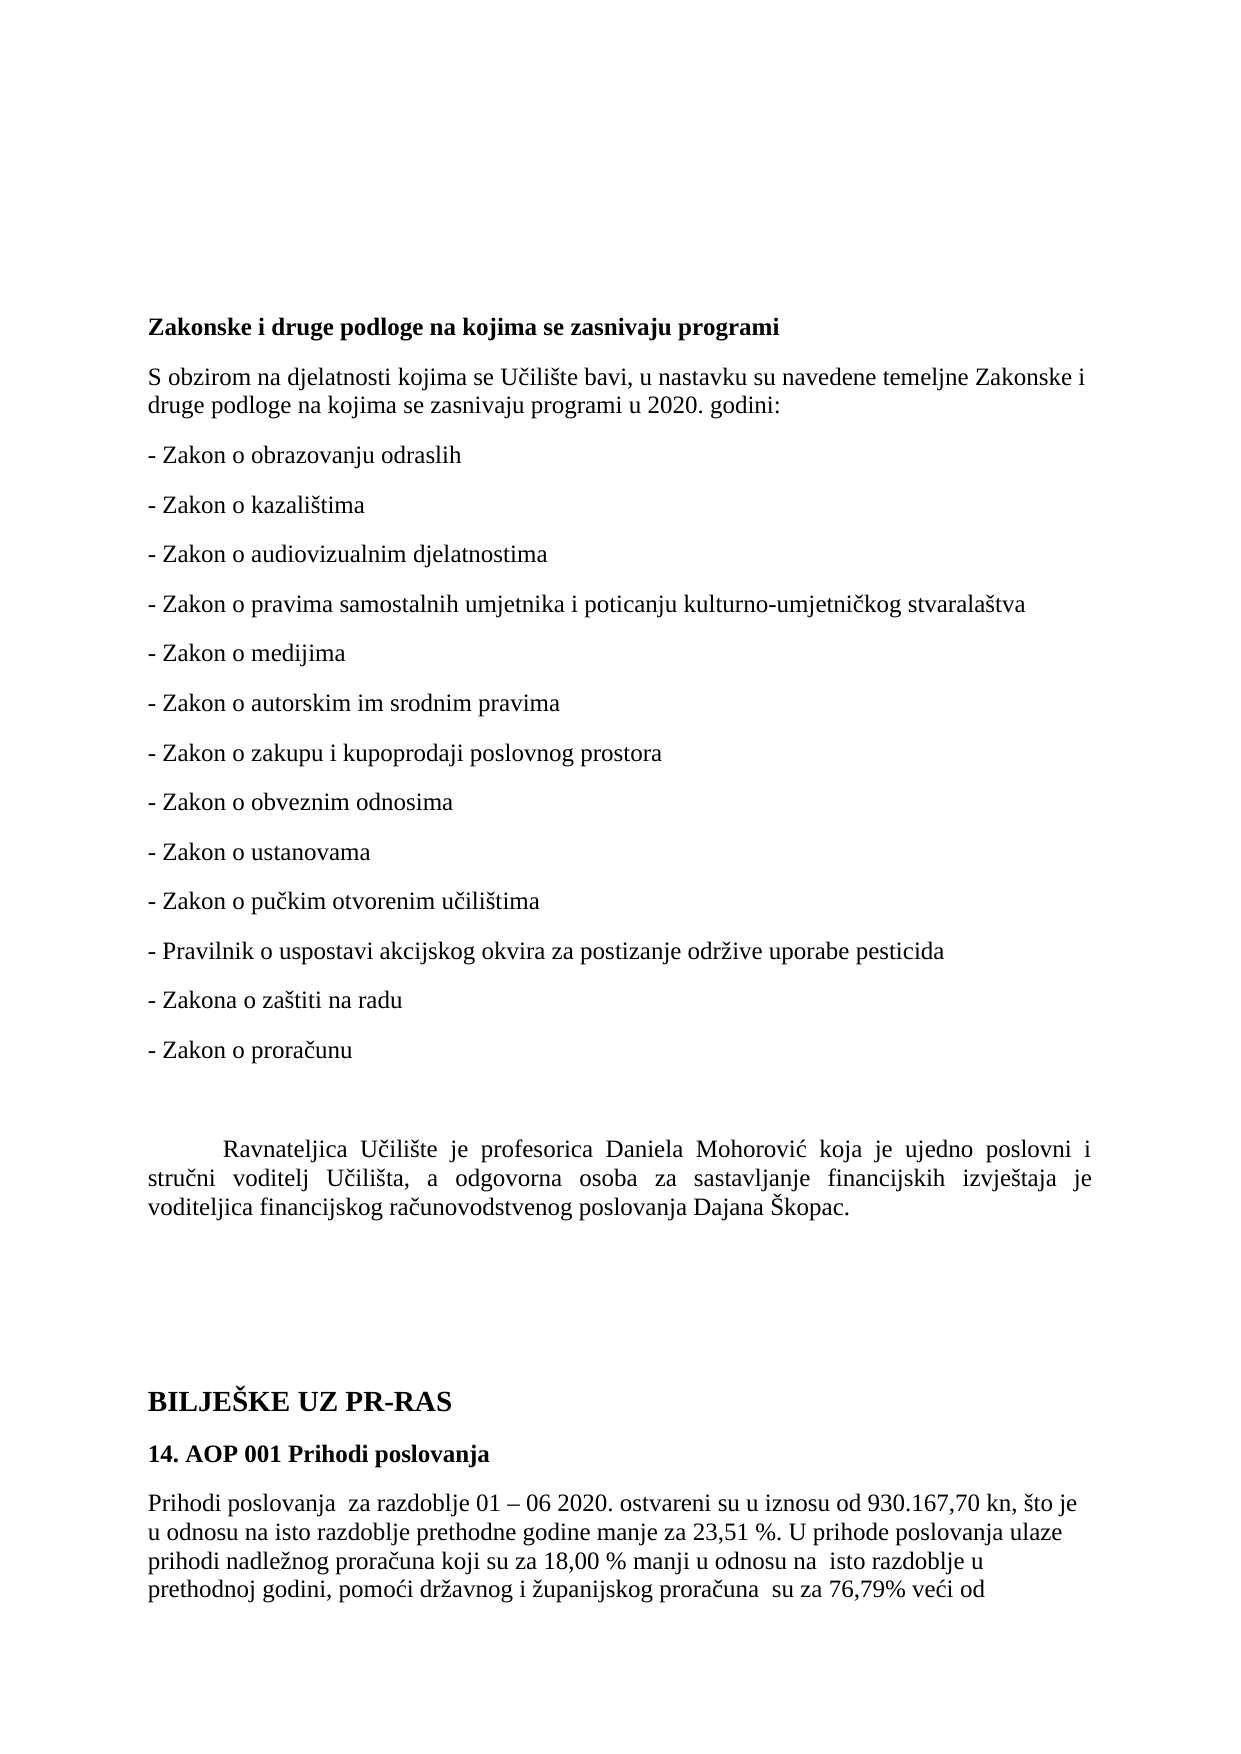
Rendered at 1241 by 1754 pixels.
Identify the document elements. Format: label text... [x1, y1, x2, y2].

text 14. AOP 001 Prihodi poslovanja [148, 1439, 1093, 1467]
text - Zakon o medijima [148, 638, 1093, 667]
text - Zakon o autorskim im srodnim pravima [148, 688, 1093, 717]
text - Zakon o kazalištima [148, 490, 1093, 518]
text - Zakon o proračunu [148, 1035, 1093, 1064]
text - Zakon o pravima samostalnih umjetnika i poticanju kulturno-umjetničkog stvaralaštva [148, 589, 1093, 618]
text S obzirom na djelatnosti kojima se Učilište bavi, u nastavku su navedene temeljne Zakonske i druge podloge na kojima se zasnivaju programi u 2020. godini: [148, 362, 1093, 419]
text Zakonske i druge podloge na kojima se zasnivaju programi [148, 312, 1093, 341]
text Ravnateljica Učilište je profesorica Daniela Mohorović koja je ujedno poslovni i stručni voditelj Učilišta, a odgovorna osoba za sastavljanje financijskih izvještaja je voditeljica financijskog računovodstvenog poslovanja Dajana Škopac. [148, 1134, 1093, 1221]
text - Zakon o pučkim otvorenim učilištima [148, 886, 1093, 915]
text - Zakon o audiovizualnim djelatnostima [148, 539, 1093, 568]
text - Zakon o ustanovama [148, 837, 1093, 866]
text - Zakon o obveznim odnosima [148, 787, 1093, 816]
text - Zakona o zaštiti na radu [148, 986, 1093, 1014]
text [148, 1488, 1093, 1603]
text - Zakon o zakupu i kupoprodaji poslovnog prostora [148, 738, 1093, 766]
text BILJEŠKE UZ PR-RAS [148, 1384, 1093, 1418]
text - Zakon o obrazovanju odraslih [148, 440, 1093, 469]
text - Pravilnik o uspostavi akcijskog okvira za postizanje održive uporabe pesticida [148, 936, 1093, 965]
